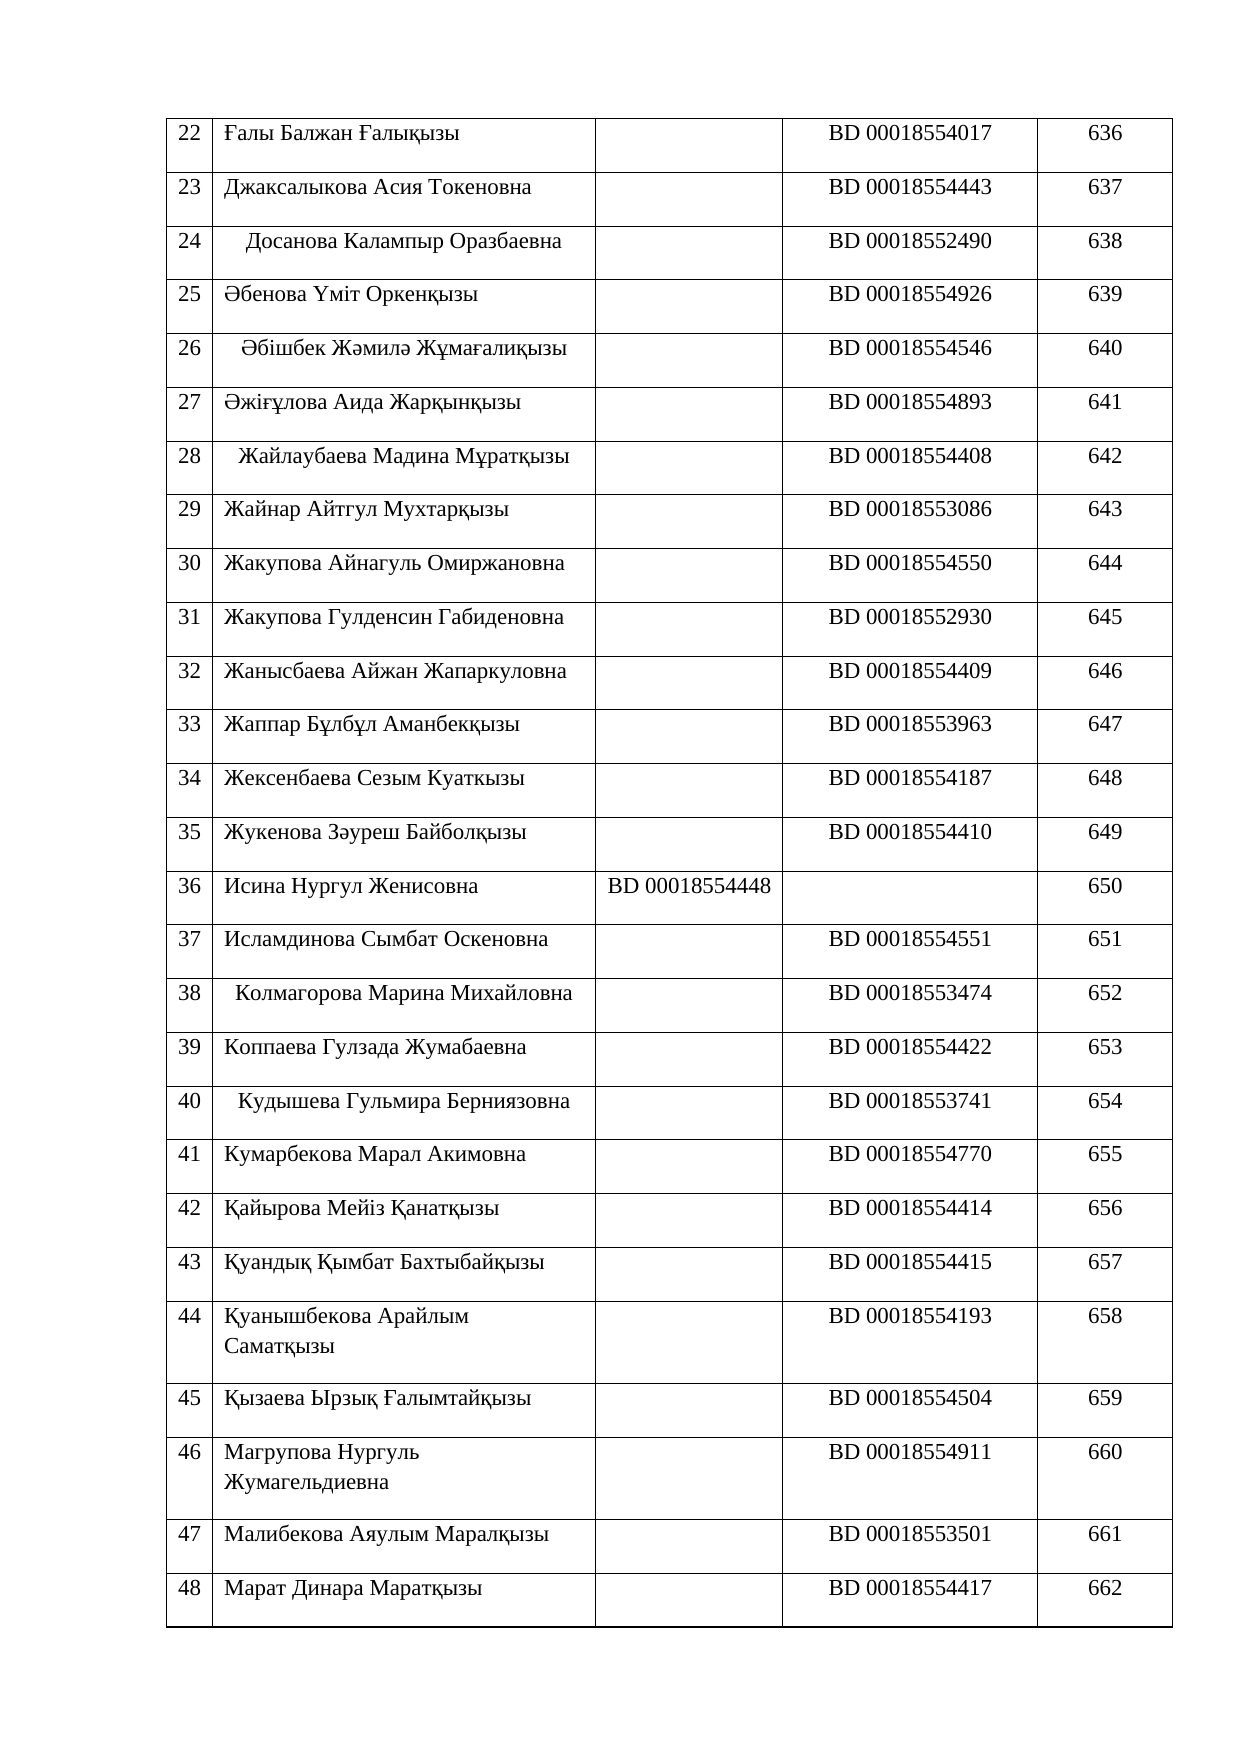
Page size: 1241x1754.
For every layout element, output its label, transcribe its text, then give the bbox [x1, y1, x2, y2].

table_cell 646 [1038, 657, 1172, 709]
table_cell 22 [167, 119, 212, 172]
table_cell 36 [167, 872, 212, 924]
table_cell BD 00018553474 [783, 979, 1037, 1032]
table_cell BD 00018554410 [783, 818, 1037, 871]
table_cell Жаппар Бұлбұл Аманбекқызы [213, 710, 595, 763]
table_cell BD 00018554546 [783, 334, 1037, 387]
table_cell BD 00018554770 [783, 1140, 1037, 1193]
table_cell Кудышева Гульмира Берниязовна [213, 1087, 595, 1139]
table_cell [596, 1520, 782, 1573]
table_cell Джаксалыкова Асия Токеновна [213, 173, 595, 226]
table_cell [596, 925, 782, 978]
table_cell [596, 495, 782, 548]
table_cell [596, 1574, 782, 1626]
table_cell Қайырова Мейіз Қанатқызы [213, 1194, 595, 1247]
table_cell BD 00018554443 [783, 173, 1037, 226]
table_cell 655 [1038, 1140, 1172, 1193]
table_cell Марат Динара Маратқызы [213, 1574, 595, 1626]
table_cell Әбенова Үміт Оркенқызы [213, 280, 595, 333]
table_cell Жайнар Айтгул Мухтарқызы [213, 495, 595, 548]
table_cell 643 [1038, 495, 1172, 548]
table_cell 656 [1038, 1194, 1172, 1247]
table_cell Кумарбекова Марал Акимовна [213, 1140, 595, 1193]
table_cell 647 [1038, 710, 1172, 763]
table_cell 25 [167, 280, 212, 333]
table_cell [596, 280, 782, 333]
table_cell BD 00018554409 [783, 657, 1037, 709]
table_cell 639 [1038, 280, 1172, 333]
table_cell BD 00018554408 [783, 442, 1037, 494]
table_cell [596, 1438, 782, 1519]
table_cell 640 [1038, 334, 1172, 387]
table_cell [596, 388, 782, 441]
table_cell Жукенова Зәуреш Байболқызы [213, 818, 595, 871]
table_cell Досанова Калампыр Оразбаевна [213, 227, 595, 279]
table_cell 662 [1038, 1574, 1172, 1626]
table_cell 661 [1038, 1520, 1172, 1573]
table_cell [596, 603, 782, 656]
table_cell Қуандық Қымбат Бахтыбайқызы [213, 1248, 595, 1301]
table_cell Жанысбаева Айжан Жапаркуловна [213, 657, 595, 709]
table_cell 638 [1038, 227, 1172, 279]
table_cell [596, 334, 782, 387]
table_cell Магрупова Нургуль Жумагельдиевна [213, 1438, 595, 1519]
table_cell Коппаева Гулзада Жумабаевна [213, 1033, 595, 1086]
table_cell 46 [167, 1438, 212, 1519]
table_cell 651 [1038, 925, 1172, 978]
table_cell BD 00018554193 [783, 1302, 1037, 1383]
table_cell BD 00018554017 [783, 119, 1037, 172]
table_cell 637 [1038, 173, 1172, 226]
table_cell BD 00018552930 [783, 603, 1037, 656]
table_cell 644 [1038, 549, 1172, 602]
table_cell BD 00018554504 [783, 1384, 1037, 1437]
table_cell BD 00018554448 [596, 872, 782, 924]
table_cell 47 [167, 1520, 212, 1573]
table_cell BD 00018553741 [783, 1087, 1037, 1139]
table_cell 28 [167, 442, 212, 494]
table_cell [596, 1384, 782, 1437]
table_cell 23 [167, 173, 212, 226]
table_cell BD 00018554422 [783, 1033, 1037, 1086]
table_cell 24 [167, 227, 212, 279]
table_cell Ғалы Балжан Ғалықызы [213, 119, 595, 172]
table_cell [596, 1302, 782, 1383]
table_cell 27 [167, 388, 212, 441]
table_cell BD 00018554893 [783, 388, 1037, 441]
table_cell BD 00018553963 [783, 710, 1037, 763]
table_cell [596, 1248, 782, 1301]
table_cell [596, 979, 782, 1032]
table_cell Исина Нургул Женисовна [213, 872, 595, 924]
table_cell 636 [1038, 119, 1172, 172]
table_cell [596, 1087, 782, 1139]
table_cell Жакупова Айнагуль Омиржановна [213, 549, 595, 602]
table_cell [596, 549, 782, 602]
table_cell 659 [1038, 1384, 1172, 1437]
table_cell Жайлаубаева Мадина Мұратқызы [213, 442, 595, 494]
table_cell BD 00018554187 [783, 764, 1037, 817]
table_cell Қуанышбекова Арайлым Саматқызы [213, 1302, 595, 1383]
table_cell 31 [167, 603, 212, 656]
table_cell BD 00018554417 [783, 1574, 1037, 1626]
table_cell 645 [1038, 603, 1172, 656]
table_cell 660 [1038, 1438, 1172, 1519]
table_cell 35 [167, 818, 212, 871]
table_cell Малибекова Аяулым Маралқызы [213, 1520, 595, 1573]
table_cell BD 00018554551 [783, 925, 1037, 978]
table_cell 649 [1038, 818, 1172, 871]
table_cell 45 [167, 1384, 212, 1437]
table_cell 32 [167, 657, 212, 709]
table_cell 43 [167, 1248, 212, 1301]
table_cell [596, 1140, 782, 1193]
table_cell 48 [167, 1574, 212, 1626]
table_cell Жексенбаева Сезым Куаткызы [213, 764, 595, 817]
table_cell Колмагорова Марина Михайловна [213, 979, 595, 1032]
table_cell [783, 872, 1037, 924]
table_cell 642 [1038, 442, 1172, 494]
table_cell 42 [167, 1194, 212, 1247]
table_cell BD 00018553086 [783, 495, 1037, 548]
table_cell BD 00018554926 [783, 280, 1037, 333]
table_cell BD 00018554911 [783, 1438, 1037, 1519]
table_cell BD 00018554550 [783, 549, 1037, 602]
table_cell [596, 1033, 782, 1086]
table_cell Жакупова Гулденсин Габиденовна [213, 603, 595, 656]
table_cell [596, 657, 782, 709]
table_cell 652 [1038, 979, 1172, 1032]
table_cell Әжіғұлова Аида Жарқынқызы [213, 388, 595, 441]
table_cell BD 00018552490 [783, 227, 1037, 279]
table_cell 648 [1038, 764, 1172, 817]
table_cell [596, 119, 782, 172]
table_cell 26 [167, 334, 212, 387]
table_cell 41 [167, 1140, 212, 1193]
table_cell 44 [167, 1302, 212, 1383]
table_cell [596, 818, 782, 871]
table_cell [596, 227, 782, 279]
table_cell 658 [1038, 1302, 1172, 1383]
table_cell Қызаева Ырзық Ғалымтайқызы [213, 1384, 595, 1437]
table_cell 641 [1038, 388, 1172, 441]
table_cell 37 [167, 925, 212, 978]
table_cell 40 [167, 1087, 212, 1139]
table_cell 34 [167, 764, 212, 817]
table_cell 30 [167, 549, 212, 602]
table_cell Исламдинова Сымбат Оскеновна [213, 925, 595, 978]
table_cell [596, 1194, 782, 1247]
table_cell 654 [1038, 1087, 1172, 1139]
table_cell 33 [167, 710, 212, 763]
table_cell 650 [1038, 872, 1172, 924]
table_cell BD 00018554415 [783, 1248, 1037, 1301]
table_cell [596, 710, 782, 763]
table_cell 653 [1038, 1033, 1172, 1086]
table_cell Әбішбек Жәмилә Жұмағалиқызы [213, 334, 595, 387]
table_cell 38 [167, 979, 212, 1032]
table_cell 39 [167, 1033, 212, 1086]
table_cell 657 [1038, 1248, 1172, 1301]
table_cell BD 00018554414 [783, 1194, 1037, 1247]
table_cell [596, 442, 782, 494]
table_cell BD 00018553501 [783, 1520, 1037, 1573]
table_cell [596, 764, 782, 817]
table_cell [596, 173, 782, 226]
table_cell 29 [167, 495, 212, 548]
